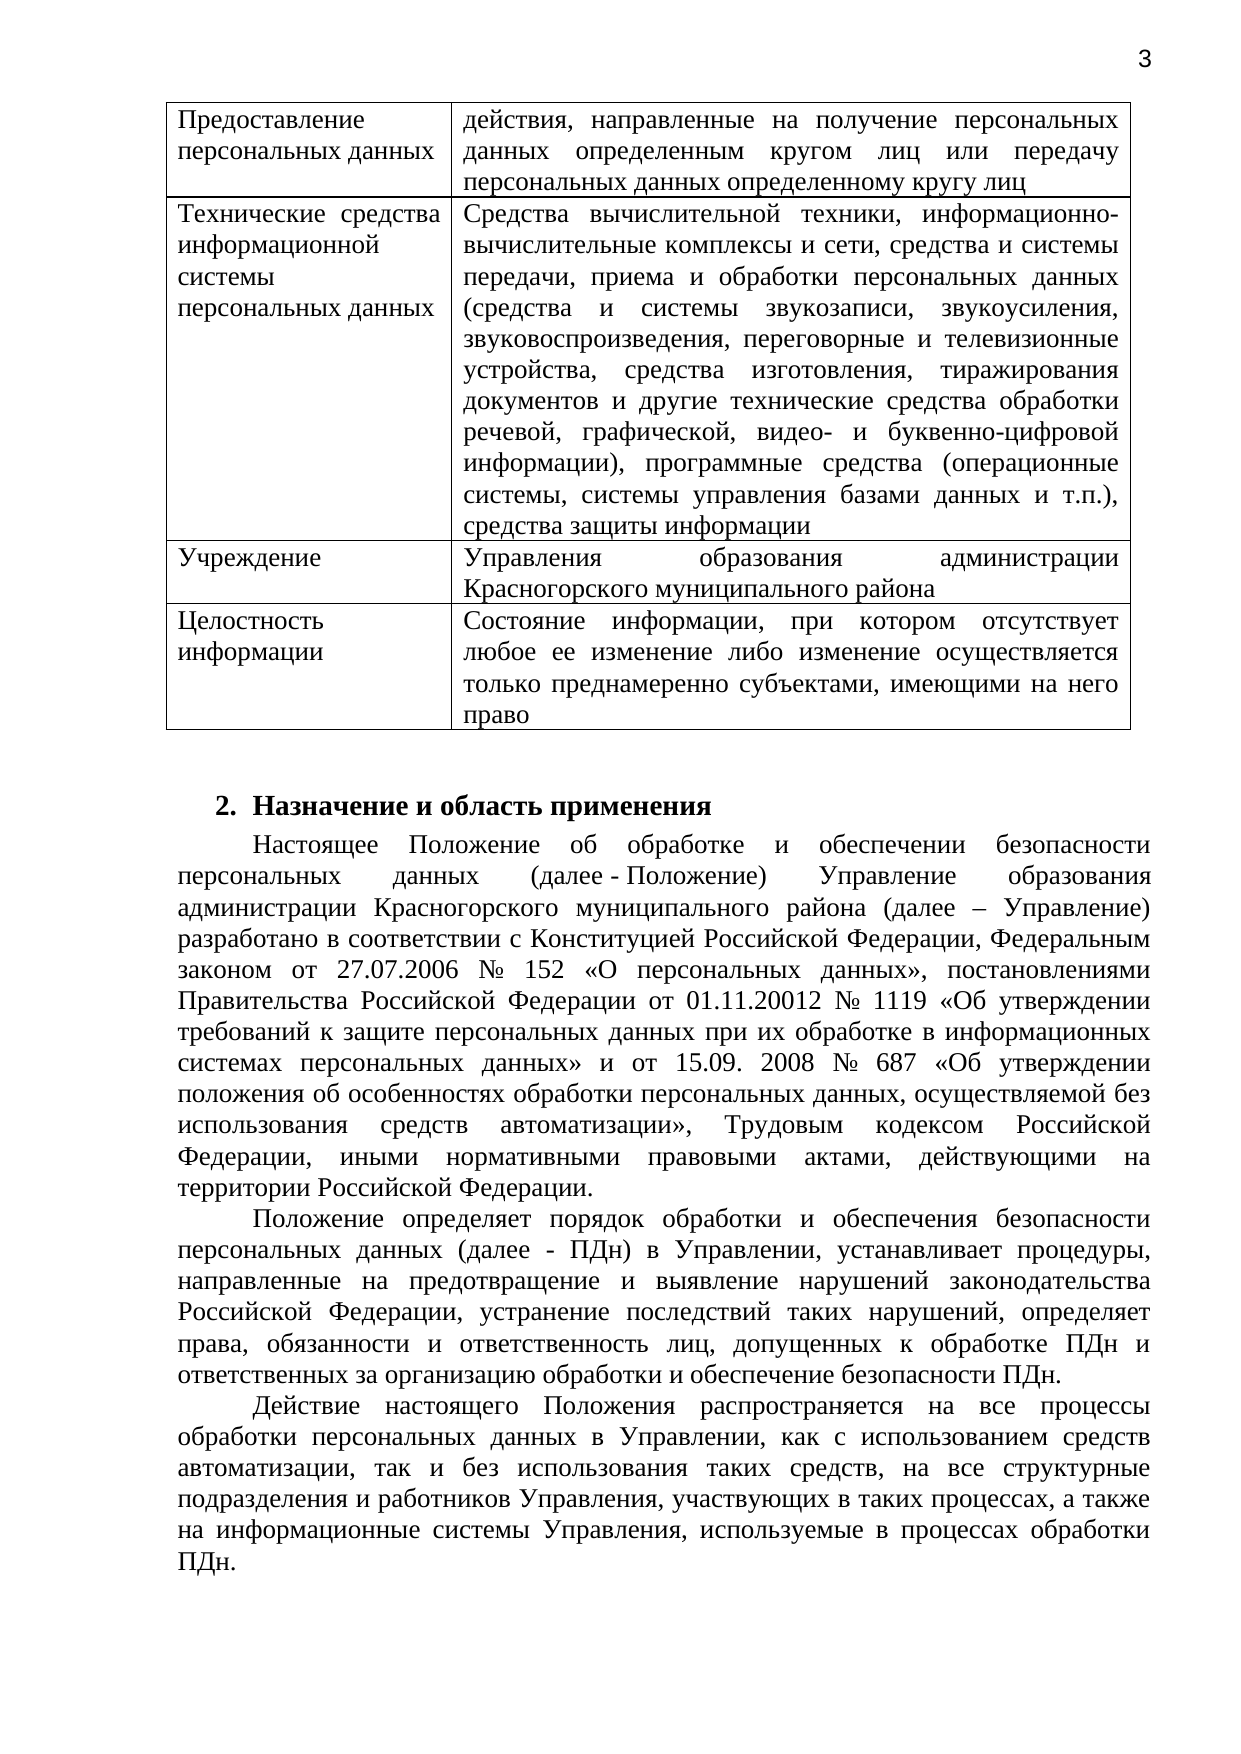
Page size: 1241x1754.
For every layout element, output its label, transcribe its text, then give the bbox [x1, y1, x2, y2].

text Настоящее Положение об обработке и обеспечении безопасности персональных данных (далее - Положение) Управление образования администрации Красногорского муниципального района (далее – Управление) разработано в соответствии с Конституцией Российской Федерации, Федеральным законом от 27.07.2006 № 152 «О персональных данных», постановлениями Правительства Российской Федерации от 01.11.20012 № 1119 «Об утверждении требований к защите персональных данных при их обработке в информационных системах персональных данных» и от 15.09. 2008 № 687 «Об утверждении положения об особенностях обработки персональных данных, осуществляемой без использования средств автоматизации», Трудовым кодексом Российской Федерации, иными нормативными правовыми актами, действующими на территории Российской Федерации. [177, 828, 1152, 1202]
table_cell Средства вычислительной техники, информационно-вычислительные комплексы и сети, средства и системы передачи, приема и обработки персональных данных (средства и системы звукозаписи, звукоусиления, звуковоспроизведения, переговорные и телевизионные устройства, средства изготовления, тиражирования документов и другие технические средства обработки речевой, графической, видео- и буквенно-цифровой информации), программные средства (операционные системы, системы управления базами данных и т.п.), средства защиты информации [452, 198, 1130, 540]
table_cell Состояние информации, при котором отсутствует любое ее изменение либо изменение осуществляется только преднамеренно субъектами, имеющими на него право [452, 604, 1130, 729]
table_cell Предоставление персональных данных [167, 103, 451, 196]
text Назначение и область применения [215, 788, 1152, 822]
table_cell Управления образования администрации Красногорского муниципального района [452, 541, 1130, 603]
table_cell Учреждение [167, 541, 451, 603]
text Положение определяет порядок обработки и обеспечения безопасности персональных данных (далее - ПДн) в Управлении, устанавливает процедуры, направленные на предотвращение и выявление нарушений законодательства Российской Федерации, устранение последствий таких нарушений, определяет права, обязанности и ответственность лиц, допущенных к обработке ПДн и ответственных за организацию обработки и обеспечение безопасности ПДн. [177, 1202, 1152, 1389]
table_cell Технические средства информационной системы персональных данных [167, 198, 451, 540]
table_cell действия, направленные на получение персональных данных определенным кругом лиц или передачу персональных данных определенному кругу лиц [452, 103, 1130, 196]
table_cell Целостность информации [167, 604, 451, 729]
text Действие настоящего Положения распространяется на все процессы обработки персональных данных в Управлении, как с использованием средств автоматизации, так и без использования таких средств, на все структурные подразделения и работников Управления, участвующих в таких процессах, а также на информационные системы Управления, используемые в процессах обработки ПДн. [177, 1389, 1152, 1576]
